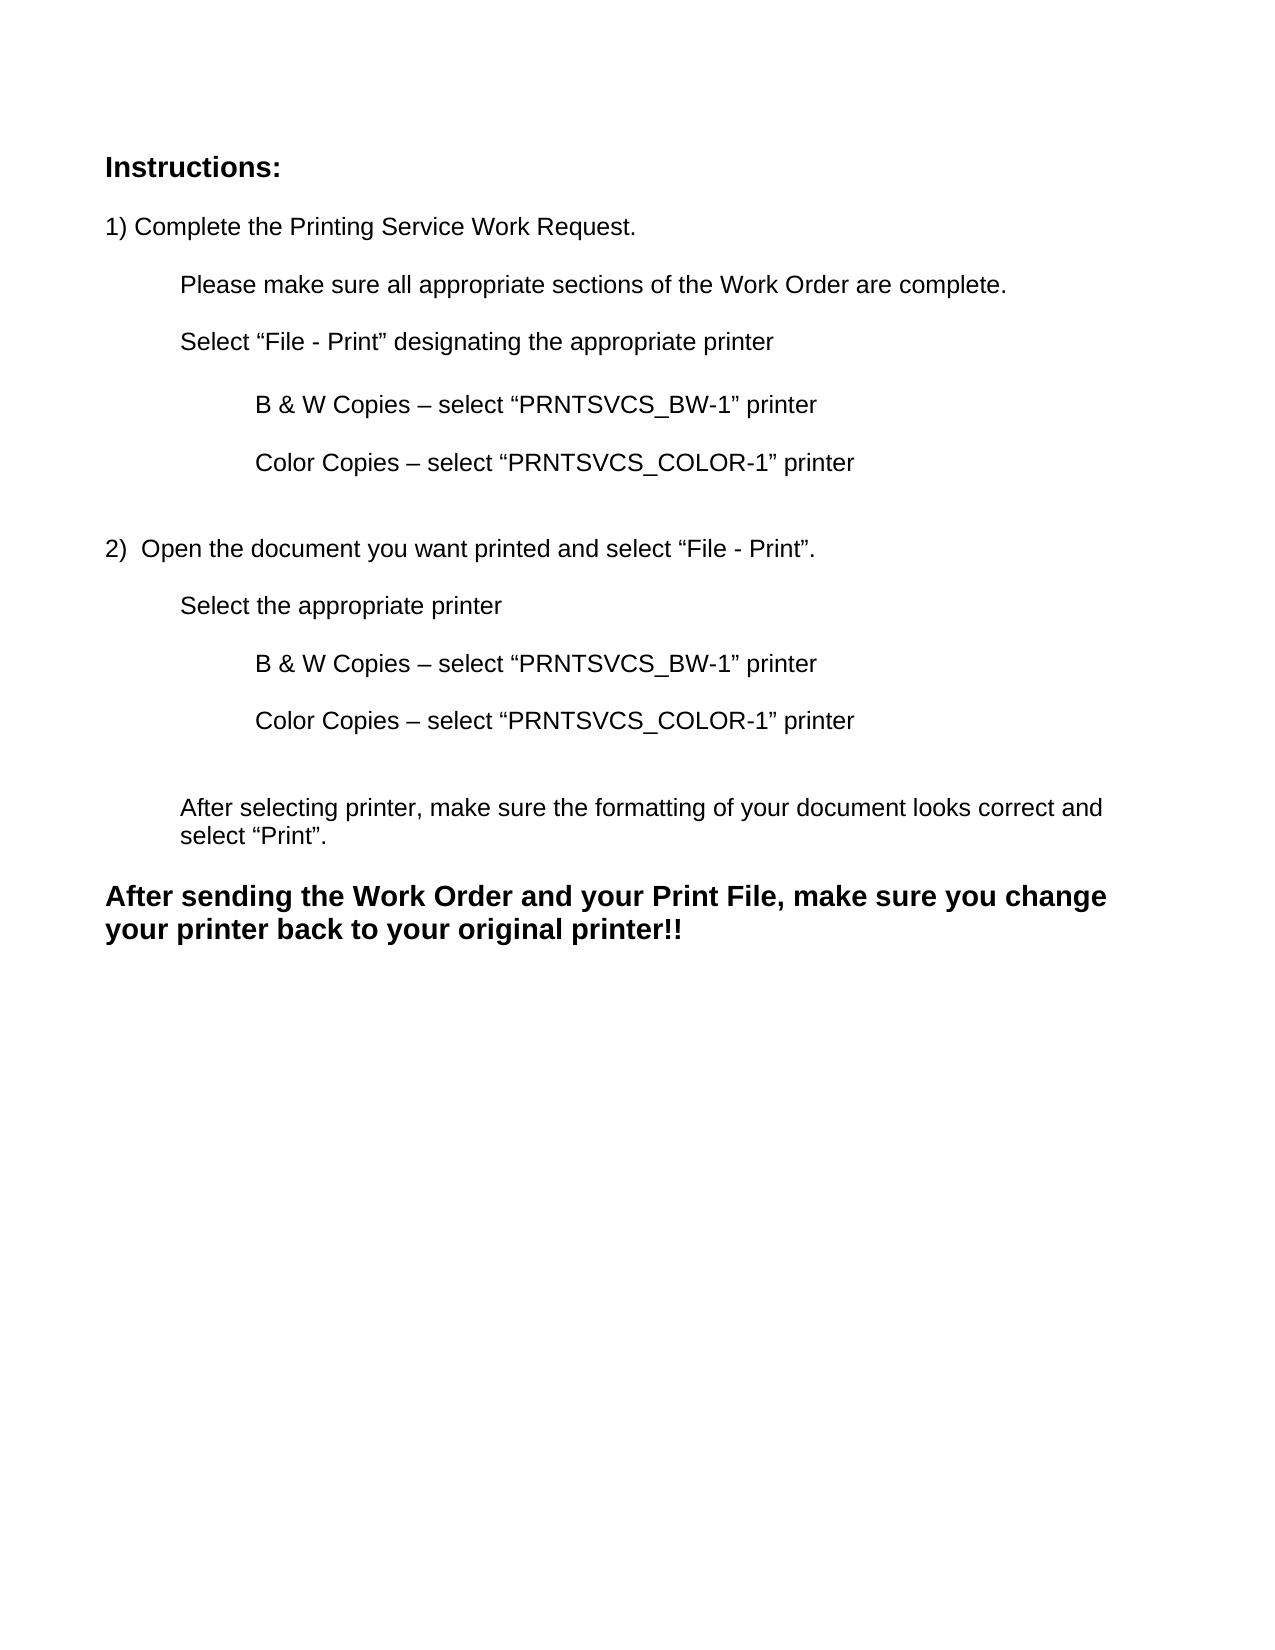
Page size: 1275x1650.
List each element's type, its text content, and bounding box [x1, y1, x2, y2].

text Color Copies – select “PRNTSVCS_COLOR-1” printer [105, 448, 1170, 476]
text Color Copies – select “PRNTSVCS_COLOR-1” printer [105, 706, 1170, 735]
text After selecting printer, make sure the formatting of your document looks correct and select “Print”. [180, 793, 1170, 850]
text 1) Complete the Printing Service Work Request. [105, 212, 1170, 241]
text B & W Copies – select “PRNTSVCS_BW-1” printer [105, 649, 1170, 678]
text 2) Open the document you want printed and select “File - Print”. [105, 534, 1170, 563]
text Select the appropriate printer [142, 591, 1170, 620]
text Instructions: [105, 150, 1170, 183]
text Select “File - Print” designating the appropriate printer [105, 327, 1170, 356]
text Please make sure all appropriate sections of the Work Order are complete. [180, 270, 1170, 298]
text After sending the Work Order and your Print File, make sure you change your printer back to your original printer!! [105, 879, 1170, 946]
text B & W Copies – select “PRNTSVCS_BW-1” printer [105, 390, 1170, 419]
